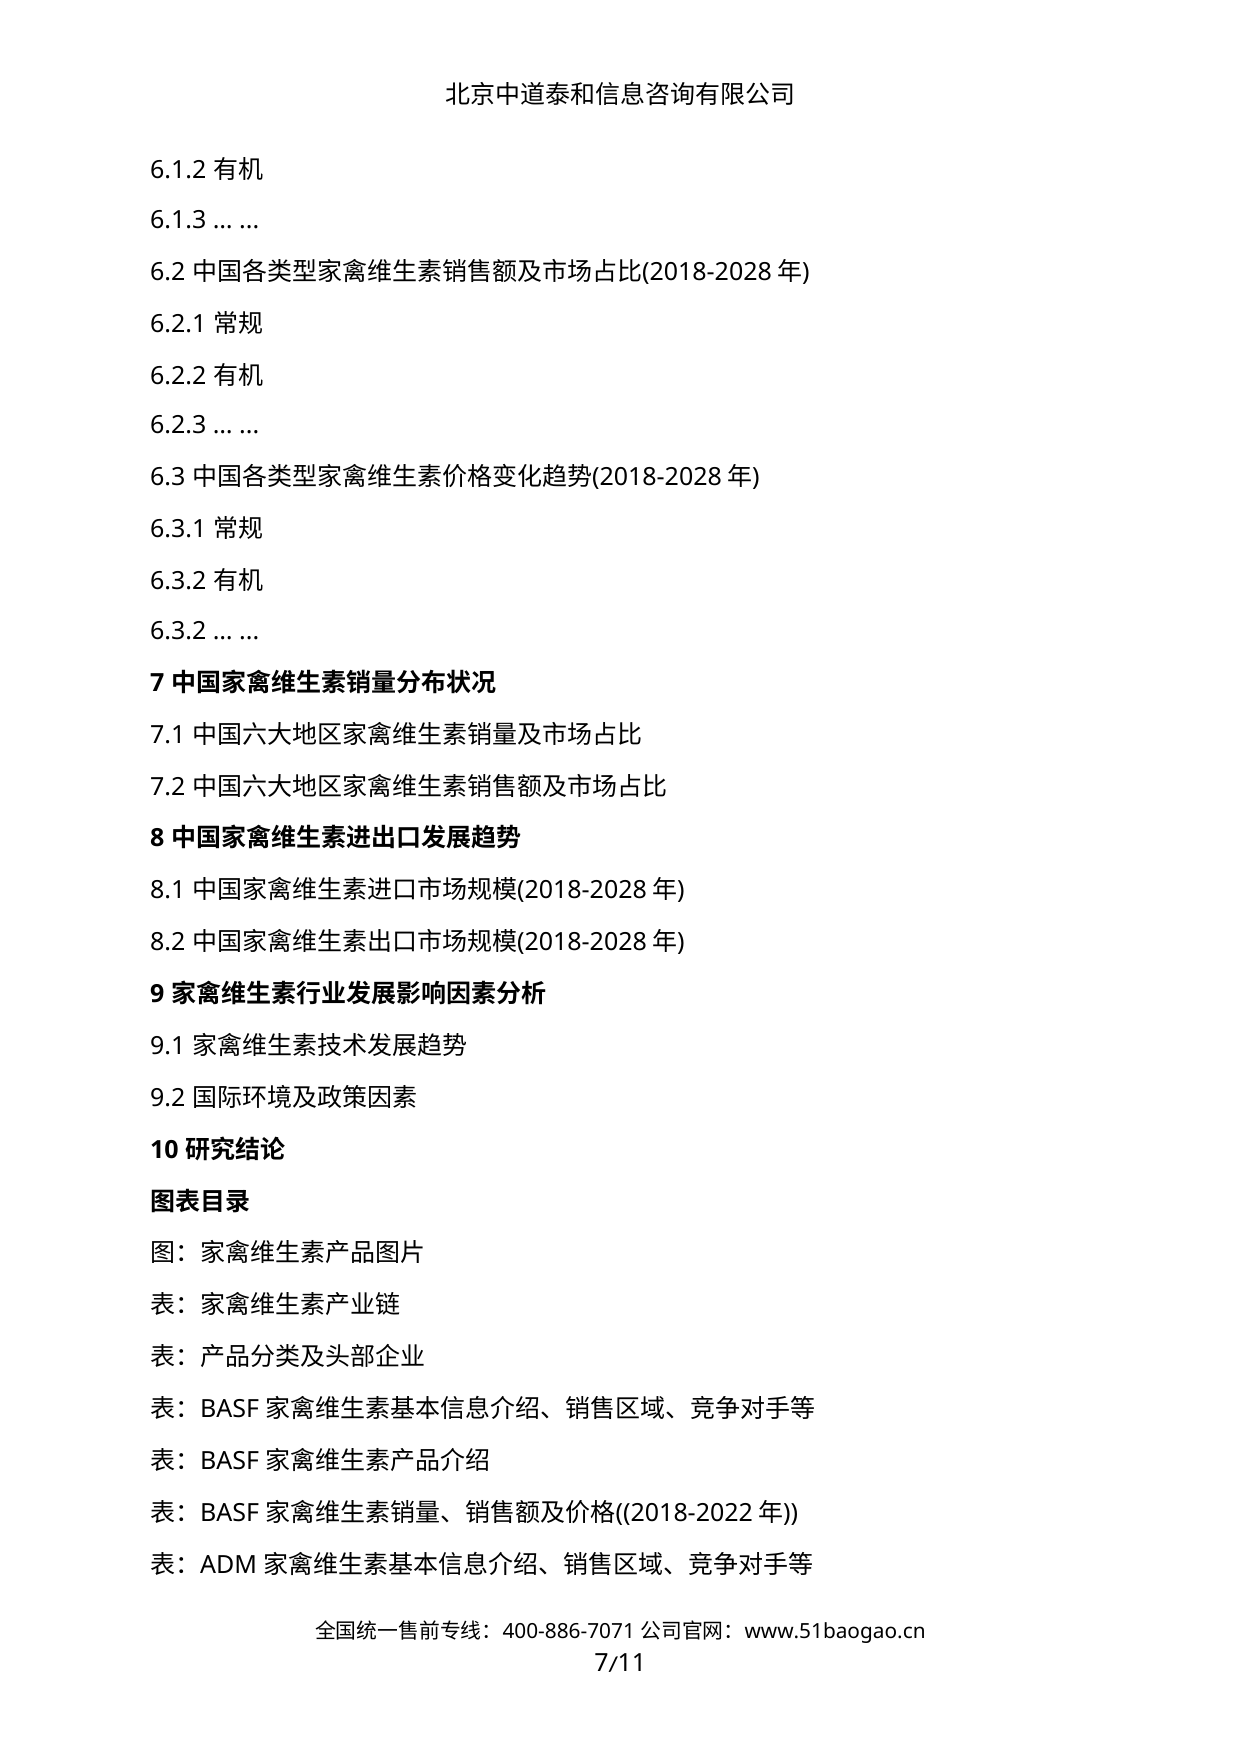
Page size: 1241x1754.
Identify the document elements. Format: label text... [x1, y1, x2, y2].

text 6.3.2 … ... [150, 612, 1090, 647]
text 6.2.2 有机 [150, 355, 1090, 392]
text 9.1 家禽维生素技术发展趋势 [150, 1025, 1090, 1062]
text 7.2 中国六大地区家禽维生素销售额及市场占比 [150, 766, 1090, 802]
text 6.2.3 … ... [150, 407, 1090, 441]
text 6.3 中国各类型家禽维生素价格变化趋势(2018-2028年) [150, 457, 1090, 493]
text 6.1.2 有机 [150, 150, 1090, 186]
text 9 家禽维生素行业发展影响因素分析 [150, 973, 1090, 1010]
text 表：ADM 家禽维生素基本信息介绍、销售区域、竞争对手等 [150, 1544, 1090, 1580]
text 6.2 中国各类型家禽维生素销售额及市场占比(2018-2028年) [150, 252, 1090, 288]
text 8.1 中国家禽维生素进口市场规模(2018-2028年) [150, 870, 1090, 906]
text 表：BASF 家禽维生素基本信息介绍、销售区域、竞争对手等 [150, 1388, 1090, 1425]
text 6.3.1 常规 [150, 509, 1090, 545]
text 6.2.1 常规 [150, 303, 1090, 340]
text 图：家禽维生素产品图片 [150, 1233, 1090, 1269]
text 7 中国家禽维生素销量分布状况 [150, 662, 1090, 698]
text 10 研究结论 [150, 1129, 1090, 1165]
text 表：产品分类及头部企业 [150, 1337, 1090, 1373]
text 9.2 国际环境及政策因素 [150, 1077, 1090, 1113]
text 表：BASF 家禽维生素销量、销售额及价格((2018-2022年)) [150, 1492, 1090, 1528]
text 6.1.3 … ... [150, 202, 1090, 236]
text 表：BASF 家禽维生素产品介绍 [150, 1440, 1090, 1477]
text 图表目录 [150, 1181, 1090, 1217]
text 8.2 中国家禽维生素出口市场规模(2018-2028年) [150, 922, 1090, 958]
text 表：家禽维生素产业链 [150, 1285, 1090, 1321]
text 7.1 中国六大地区家禽维生素销量及市场占比 [150, 714, 1090, 750]
text 6.3.2 有机 [150, 561, 1090, 597]
text 8 中国家禽维生素进出口发展趋势 [150, 818, 1090, 854]
